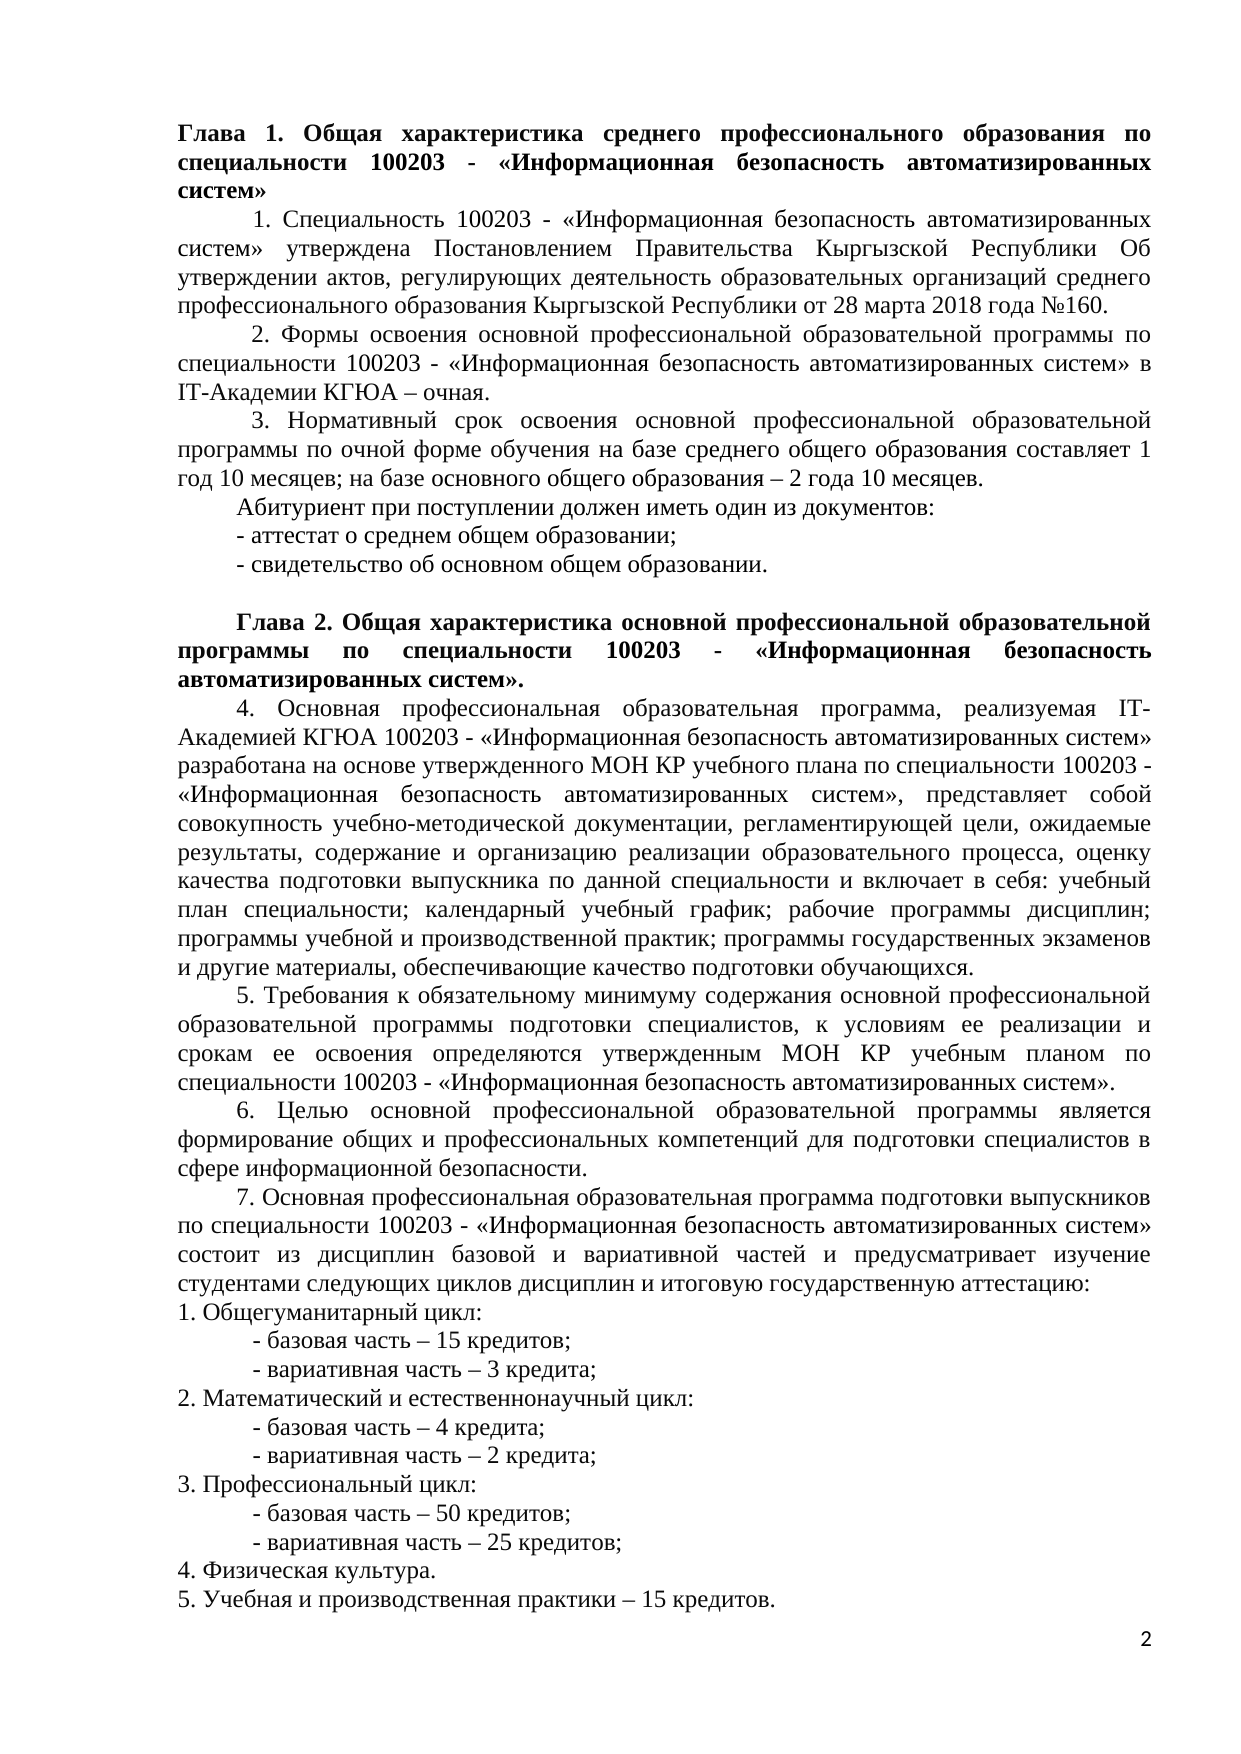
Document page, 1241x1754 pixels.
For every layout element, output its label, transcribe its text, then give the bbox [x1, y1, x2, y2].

text - базовая часть – 4 кредита; [177, 1412, 1152, 1441]
text 3. Профессиональный цикл: [177, 1469, 1152, 1498]
text 2. Формы освоения основной профессиональной образовательной программы по специальности 100203 - «Информационная безопасность автоматизированных систем» в IT-Академии КГЮА – очная. [177, 319, 1152, 406]
text 4. Основная профессиональная образовательная программа, реализуемая IT-Академией КГЮА 100203 - «Информационная безопасность автоматизированных систем» разработана на основе утвержденного МОН КР учебного плана по специальности 100203 - «Информационная безопасность автоматизированных систем», представляет собой совокупность учебно-методической документации, регламентирующей цели, ожидаемые результаты, содержание и организацию реализации образовательного процесса, оценку качества подготовки выпускника по данной специальности и включает в себя: учебный план специальности; календарный учебный график; рабочие программы дисциплин; программы учебной и производственной практик; программы государственных экзаменов и другие материалы, обеспечивающие качество подготовки обучающихся. [177, 693, 1152, 981]
text 5. Требования к обязательному минимуму содержания основной профессиональной образовательной программы подготовки специалистов, к условиям ее реализации и срокам ее освоения определяются утвержденным МОН КР учебным планом по специальности 100203 - «Информационная безопасность автоматизированных систем». [177, 981, 1152, 1096]
text Абитуриент при поступлении должен иметь один из документов: [177, 492, 1152, 521]
text - вариативная часть – 25 кредитов; [177, 1527, 1152, 1556]
text 4. Физическая культура. [177, 1556, 1152, 1584]
text - аттестат о среднем общем образовании; [177, 521, 1152, 549]
text 2. Математический и естественнонаучный цикл: [177, 1383, 1152, 1412]
text - вариативная часть – 2 кредита; [177, 1441, 1152, 1469]
text 6. Целью основной профессиональной образовательной программы является формирование общих и профессиональных компетенций для подготовки специалистов в сфере информационной безопасности. [177, 1096, 1152, 1182]
text 3. Нормативный срок освоения основной профессиональной образовательной программы по очной форме обучения на базе среднего общего образования составляет 1 год 10 месяцев; на базе основного общего образования – 2 года 10 месяцев. [177, 406, 1152, 492]
text 1. Специальность 100203 - «Информационная безопасность автоматизированных систем» утверждена Постановлением Правительства Кыргызской Республики Об утверждении актов, регулирующих деятельность образовательных организаций среднего профессионального образования Кыргызской Республики от 28 марта 2018 года №160. [177, 204, 1152, 319]
text - базовая часть – 50 кредитов; [177, 1498, 1152, 1527]
text - свидетельство об основном общем образовании. [177, 549, 1152, 578]
text - базовая часть – 15 кредитов; [177, 1326, 1152, 1354]
text 1. Общегуманитарный цикл: [177, 1297, 1152, 1326]
text Глава 2. Общая характеристика основной профессиональной образовательной программы по специальности 100203 - «Информационная безопасность автоматизированных систем». [177, 607, 1152, 693]
text - вариативная часть – 3 кредита; [177, 1354, 1152, 1383]
text 7. Основная профессиональная образовательная программа подготовки выпускников по специальности 100203 - «Информационная безопасность автоматизированных систем» состоит из дисциплин базовой и вариативной частей и предусматривает изучение студентами следующих циклов дисциплин и итоговую государственную аттестацию: [177, 1182, 1152, 1297]
text 5. Учебная и производственная практики – 15 кредитов. [177, 1584, 1152, 1613]
text Глава 1. Общая характеристика среднего профессионального образования по специальности 100203 - «Информационная безопасность автоматизированных систем» [177, 118, 1152, 204]
